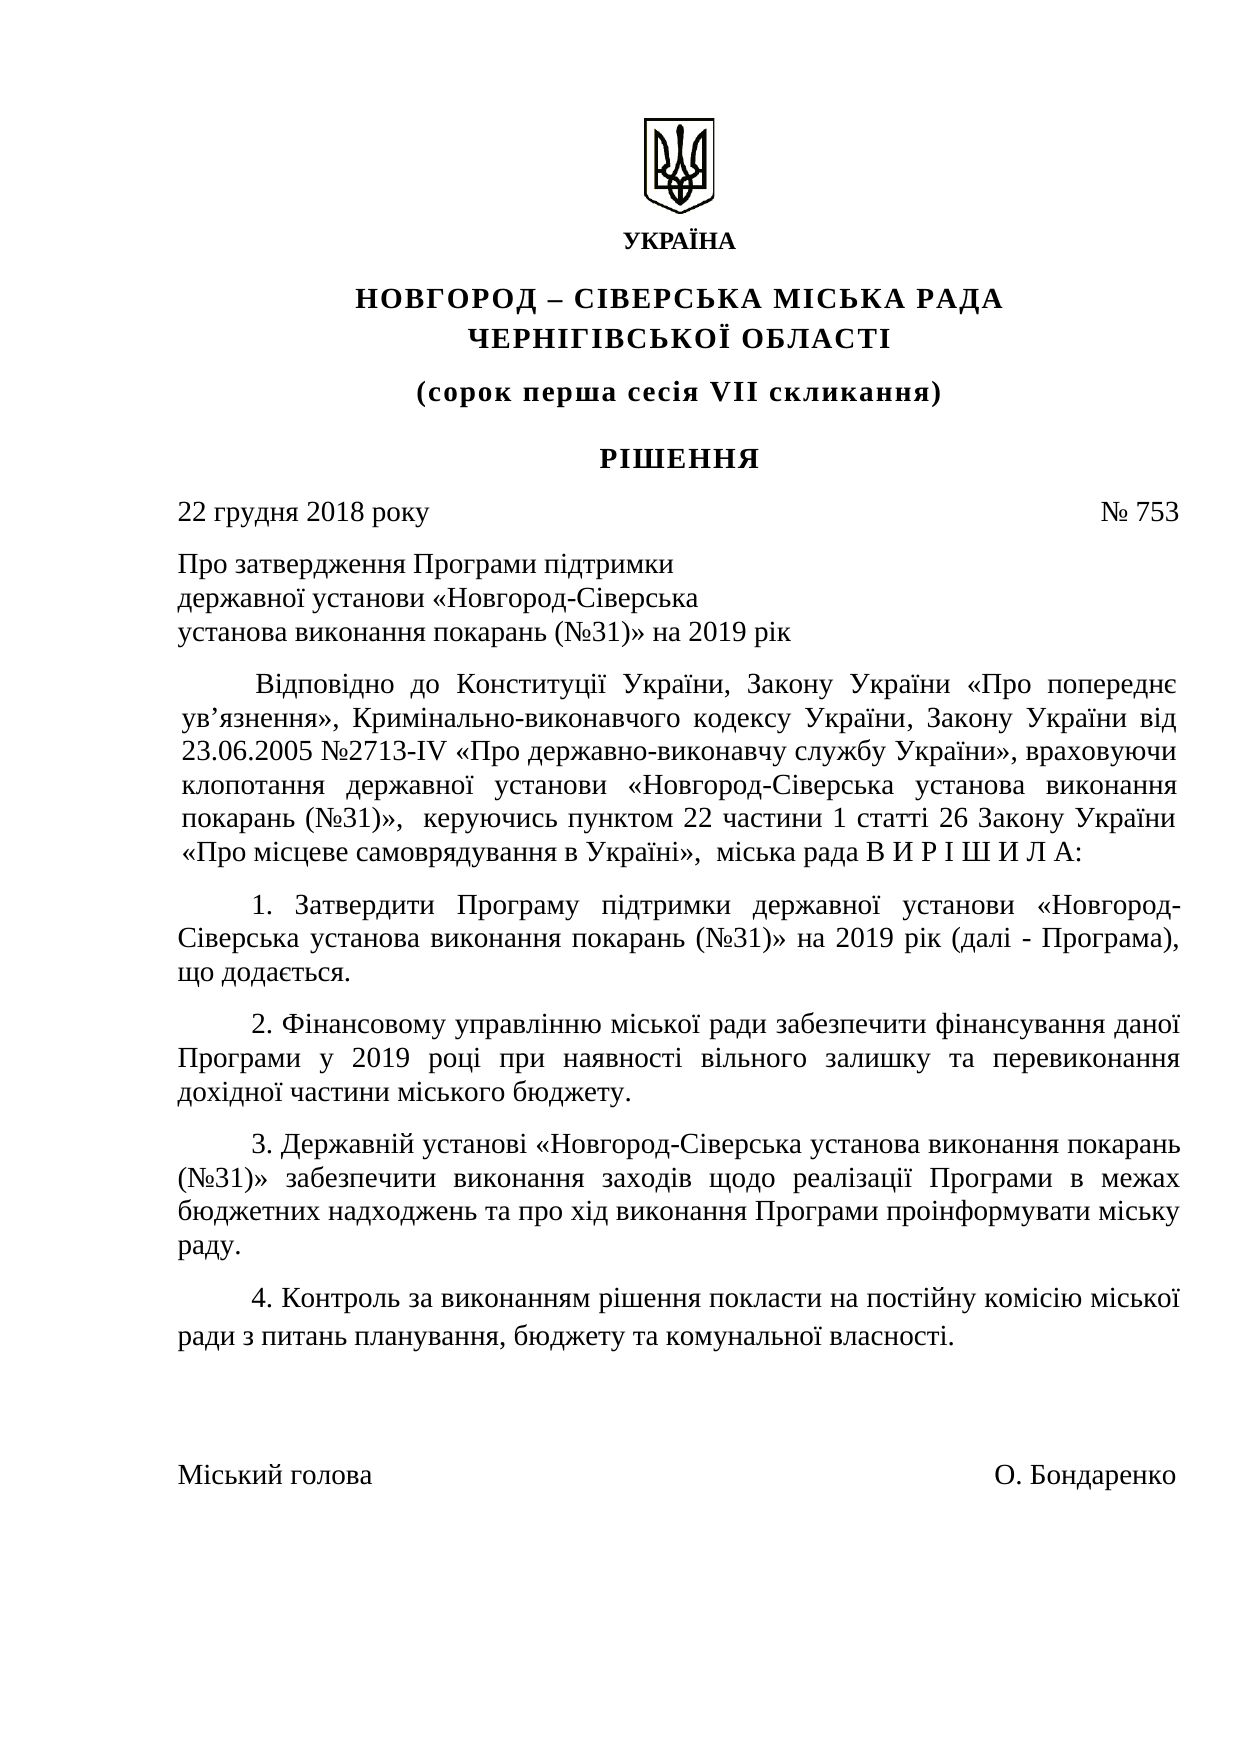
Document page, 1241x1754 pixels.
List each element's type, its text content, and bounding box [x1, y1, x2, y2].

text ЧЕРНІГІВСЬКОЇ ОБЛАСТІ [177, 321, 1181, 355]
text Про затвердження Програми підтримки [177, 547, 1181, 580]
text 2. Фінансовому управлінню міської ради забезпечити фінансування даної Програми у 2019 році при наявності вільного залишку та перевиконання дохідної частини міського бюджету. [177, 1007, 1181, 1107]
text установа виконання покарань (№31)» на 2019 рік [177, 614, 1181, 647]
picture [644, 118, 715, 214]
text Україна [177, 226, 1181, 255]
text РІШЕННЯ [177, 441, 1181, 475]
text Відповідно до Конституції України, Закону України «Про попереднє ув’язнення», Кримінально-виконавчого кодексу України, Закону України від 23.06.2005 №2713-ІV «Про державно-виконавчу службу України», враховуючи клопотання державної установи «Новгород-Сіверська установа виконання покарань (№31)», керуючись пунктом 22 частини 1 статті 26 Закону України «Про місцеве самоврядування в Україні», міська рада В И Р І Ш И Л А: [181, 666, 1177, 868]
text 22 грудня 2018 року № 753 [177, 494, 1181, 527]
text Міський голова О. Бондаренко [177, 1457, 1181, 1491]
text НОВГОРОД – СІВЕРСЬКА МІСЬКА РАДА [177, 282, 1181, 315]
text 3. Державній установі «Новгород-Сіверська установа виконання покарань (№31)» забезпечити виконання заходів щодо реалізації Програми в межах бюджетних надходжень та про хід виконання Програми проінформувати міську раду. [177, 1126, 1181, 1261]
text (сорок перша сесія VII скликання) [177, 374, 1181, 408]
text 4. Контроль за виконанням рішення покласти на постійну комісію міської ради з питань планування, бюджету та комунальної власності. [177, 1280, 1181, 1352]
text 1. Затвердити Програму підтримки державної установи «Новгород-Сіверська установа виконання покарань (№31)» на 2019 рік (далі - Програма), що додається. [177, 887, 1181, 987]
text державної установи «Новгород-Сіверська [177, 580, 1181, 614]
